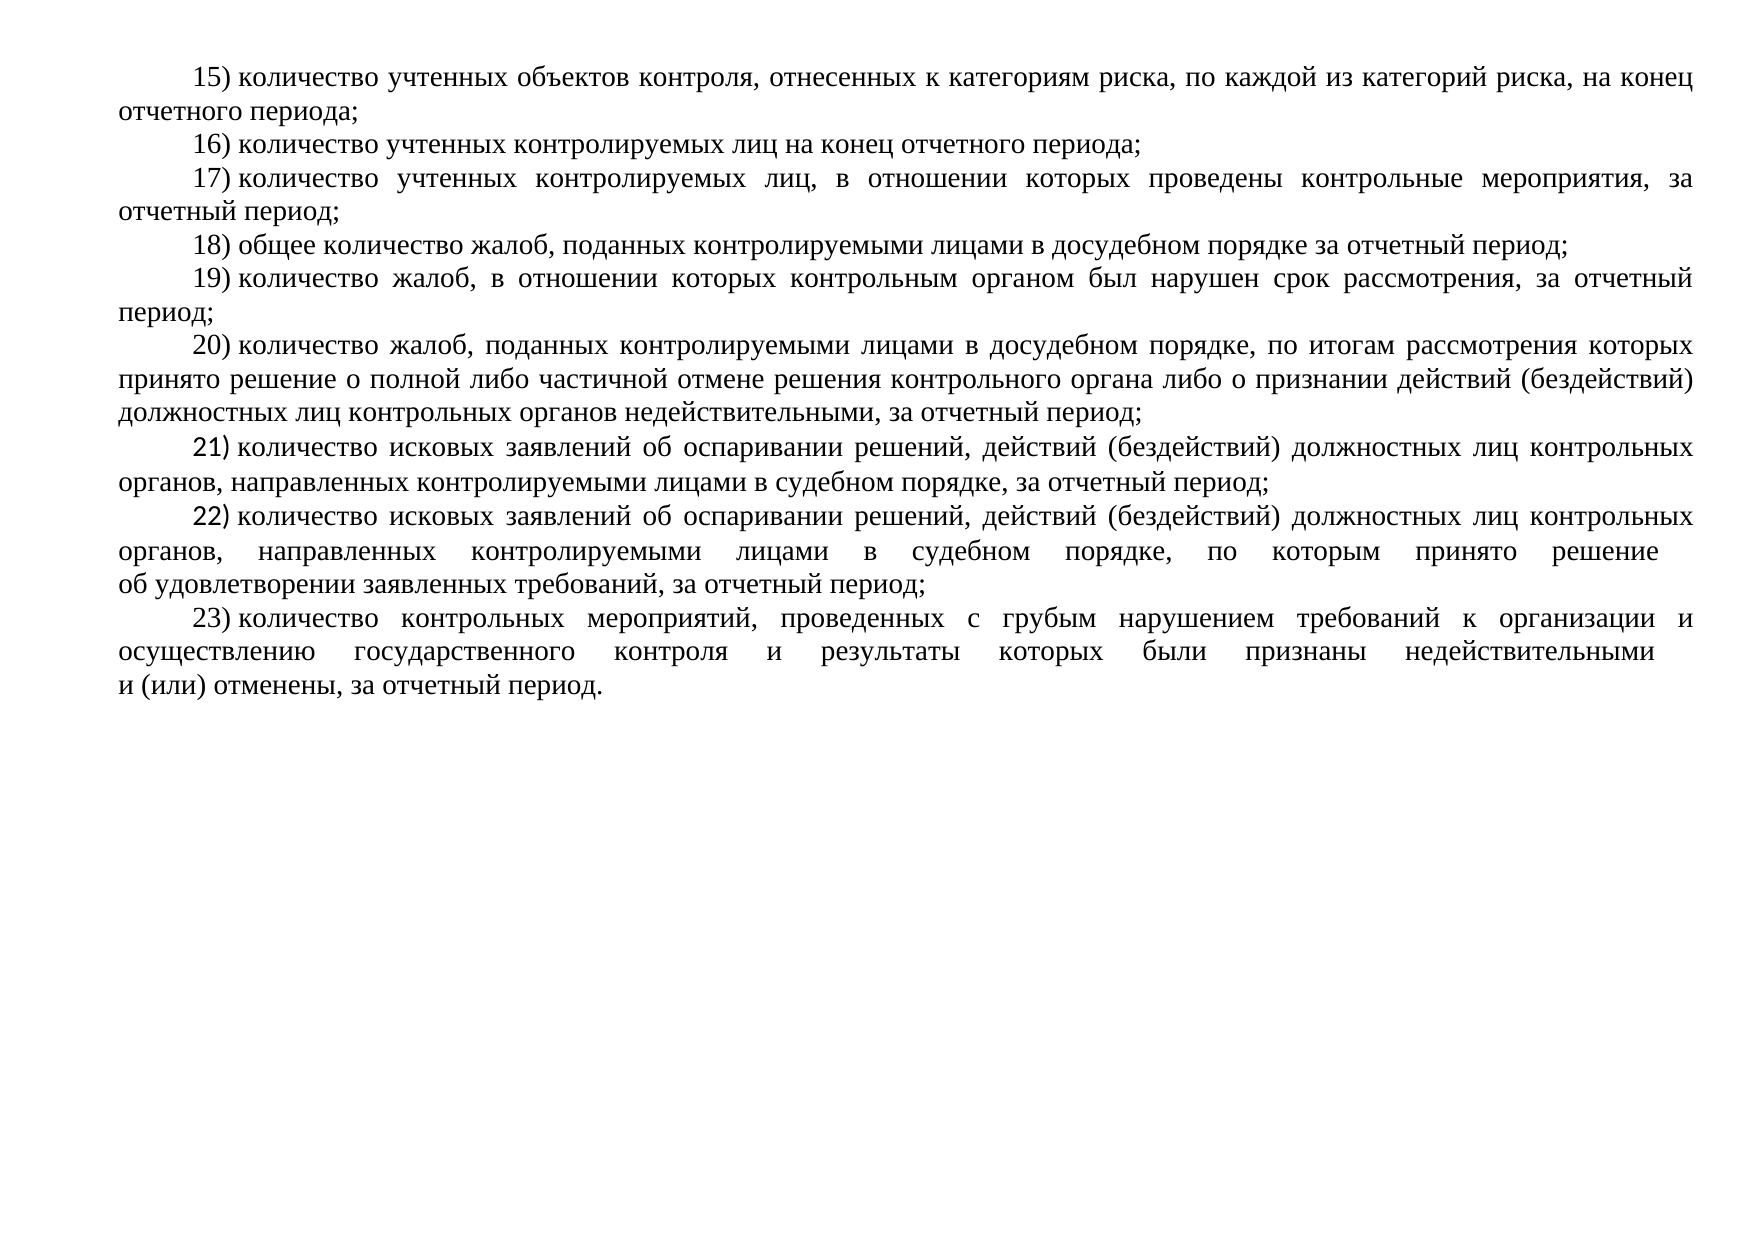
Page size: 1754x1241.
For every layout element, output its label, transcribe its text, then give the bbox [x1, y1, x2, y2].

list количество учтенных объектов контроля, отнесенных к категориям риска, по каждой из категорий риска, на конец отчетного периода; [118, 59, 1695, 126]
list общее количество жалоб, поданных контролируемыми лицами в досудебном порядке за отчетный период; [118, 227, 1695, 260]
list количество исковых заявлений об оспаривании решений, действий (бездействий) должностных лиц контрольных органов, направленных контролируемыми лицами в судебном порядке, за отчетный период; [118, 428, 1695, 497]
list количество учтенных контролируемых лиц, в отношении которых проведены контрольные мероприятия, за отчетный период; [118, 160, 1695, 227]
list количество жалоб, в отношении которых контрольным органом был нарушен срок рассмотрения, за отчетный период; [118, 260, 1695, 327]
list количество исковых заявлений об оспаривании решений, действий (бездействий) должностных лиц контрольных органов, направленных контролируемыми лицами в судебном порядке, по которым принято решение об удовлетворении заявленных требований, за отчетный период; [118, 497, 1695, 600]
list количество жалоб, поданных контролируемыми лицами в досудебном порядке, по итогам рассмотрения которых принято решение о полной либо частичной отмене решения контрольного органа либо о признании действий (бездействий) должностных лиц контрольных органов недействительными, за отчетный период; [118, 327, 1695, 428]
list количество контрольных мероприятий, проведенных с грубым нарушением требований к организации и осуществлению государственного контроля и результаты которых были признаны недействительными и (или) отменены, за отчетный период. [118, 600, 1695, 701]
list количество учтенных контролируемых лиц на конец отчетного периода; [118, 126, 1695, 160]
